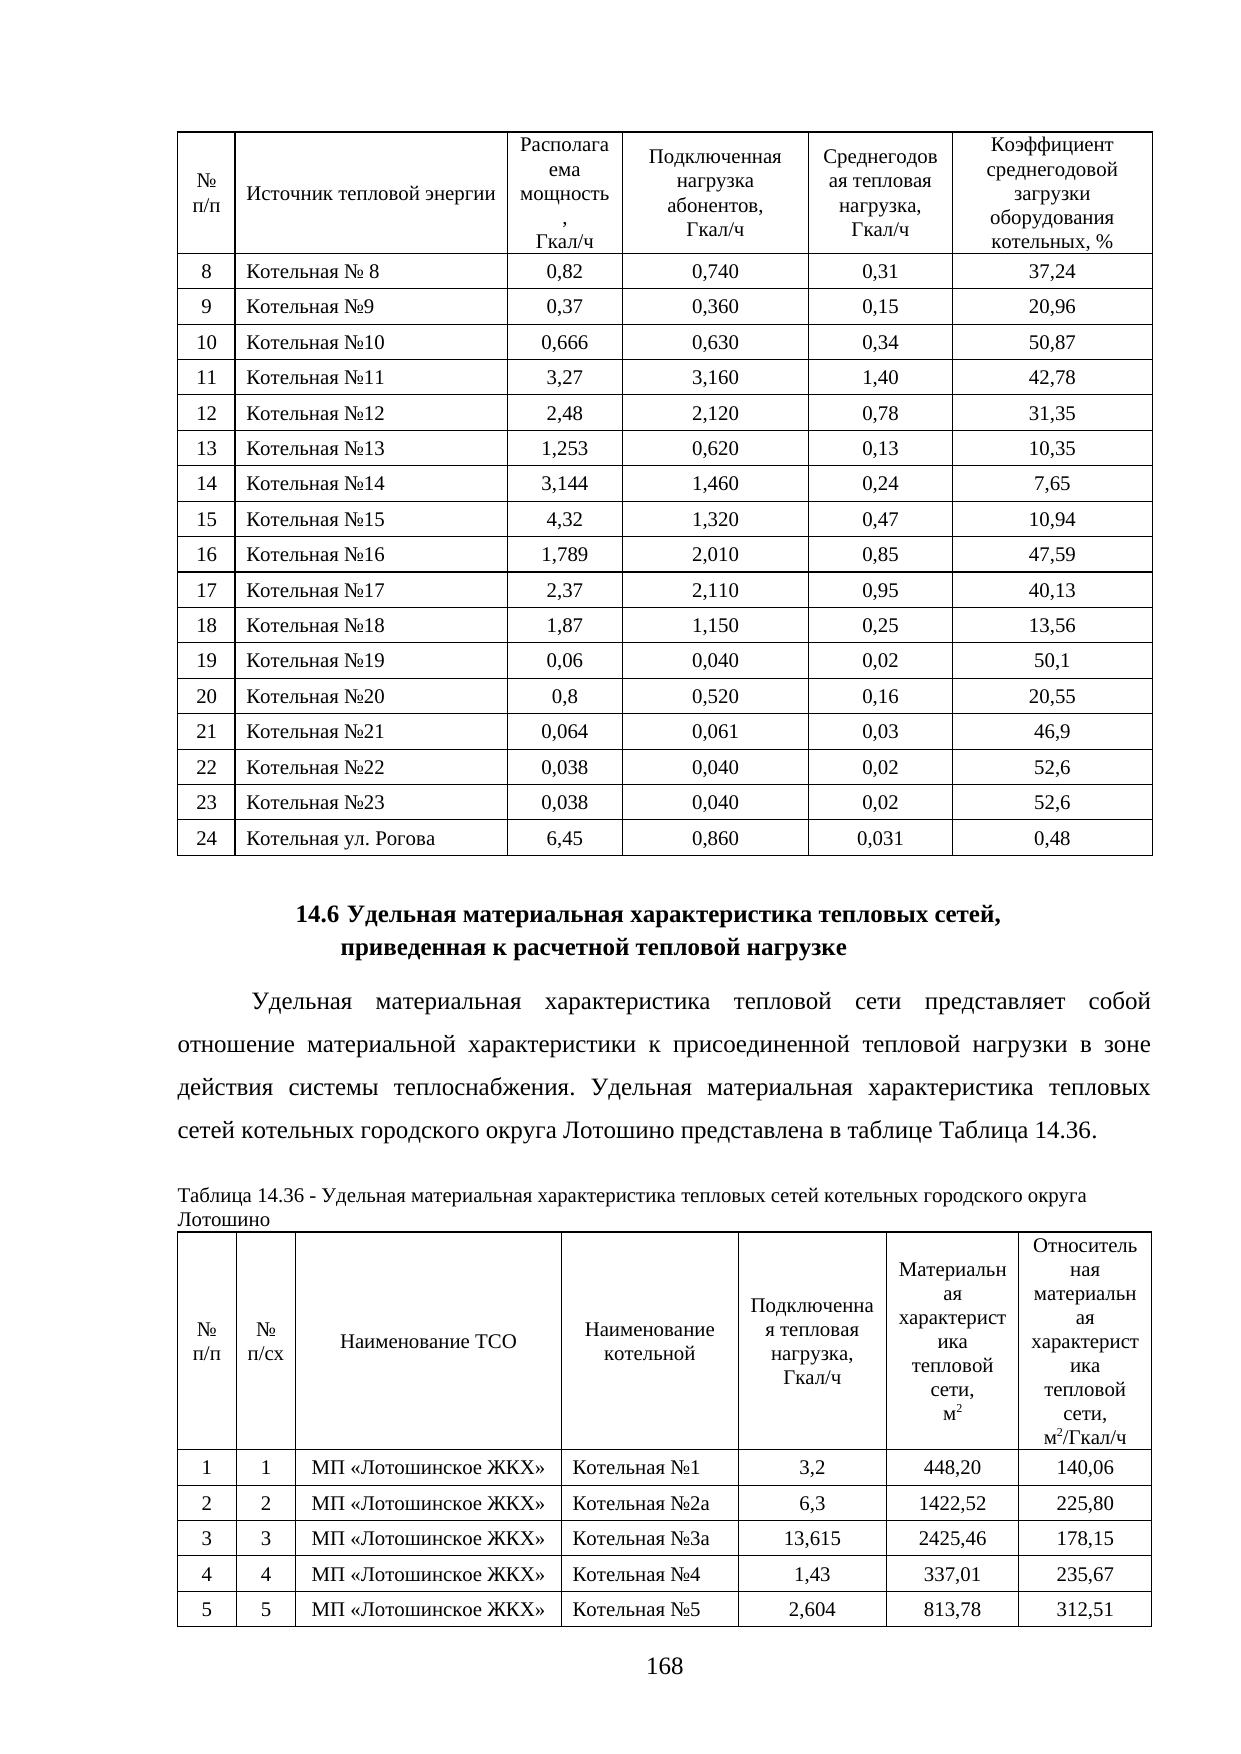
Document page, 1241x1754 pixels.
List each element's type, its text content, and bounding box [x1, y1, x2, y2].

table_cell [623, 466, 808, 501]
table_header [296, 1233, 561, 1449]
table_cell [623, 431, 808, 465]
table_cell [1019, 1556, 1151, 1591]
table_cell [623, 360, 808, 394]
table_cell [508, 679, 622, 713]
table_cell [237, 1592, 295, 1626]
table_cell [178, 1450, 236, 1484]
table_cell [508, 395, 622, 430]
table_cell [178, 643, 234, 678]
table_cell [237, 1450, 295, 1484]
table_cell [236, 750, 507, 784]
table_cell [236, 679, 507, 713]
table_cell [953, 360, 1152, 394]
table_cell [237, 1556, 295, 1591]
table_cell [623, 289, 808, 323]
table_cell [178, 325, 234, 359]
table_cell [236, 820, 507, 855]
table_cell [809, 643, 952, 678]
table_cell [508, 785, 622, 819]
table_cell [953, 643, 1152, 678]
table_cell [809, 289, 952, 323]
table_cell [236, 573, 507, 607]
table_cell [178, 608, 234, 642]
text Таблица 14.4 - Удельная материальная характеристика тепловых сетей котельных городского округа Лотошино [177, 1183, 1152, 1231]
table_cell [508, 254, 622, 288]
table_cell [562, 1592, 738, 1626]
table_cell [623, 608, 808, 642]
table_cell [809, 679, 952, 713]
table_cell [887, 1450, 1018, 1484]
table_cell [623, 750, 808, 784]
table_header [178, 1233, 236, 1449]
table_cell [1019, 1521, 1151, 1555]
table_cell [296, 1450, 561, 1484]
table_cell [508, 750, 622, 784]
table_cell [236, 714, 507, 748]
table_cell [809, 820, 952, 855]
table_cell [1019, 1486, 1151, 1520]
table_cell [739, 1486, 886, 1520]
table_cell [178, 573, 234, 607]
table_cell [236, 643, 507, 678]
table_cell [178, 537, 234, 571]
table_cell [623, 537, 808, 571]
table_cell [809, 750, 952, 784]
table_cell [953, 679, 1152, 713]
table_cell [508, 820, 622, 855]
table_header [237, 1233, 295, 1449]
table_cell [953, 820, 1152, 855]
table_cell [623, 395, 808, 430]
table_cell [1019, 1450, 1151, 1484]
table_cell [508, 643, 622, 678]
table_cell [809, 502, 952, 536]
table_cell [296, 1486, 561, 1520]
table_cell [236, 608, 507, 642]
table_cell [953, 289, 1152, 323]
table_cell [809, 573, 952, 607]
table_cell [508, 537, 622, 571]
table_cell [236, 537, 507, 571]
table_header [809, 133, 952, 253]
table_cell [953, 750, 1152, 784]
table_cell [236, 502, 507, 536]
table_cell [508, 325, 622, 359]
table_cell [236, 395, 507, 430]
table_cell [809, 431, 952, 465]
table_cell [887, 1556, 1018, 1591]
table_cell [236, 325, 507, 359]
text Удельная материальная характеристика тепловой сети представляет собой отношение материальной характеристики к присоединенной тепловой нагрузки в зоне действия системы теплоснабжения. Удельная материальная характеристика тепловых сетей котельных городского округа Лотошино представлена в таблице Таблица 14.4. [177, 986, 1152, 1144]
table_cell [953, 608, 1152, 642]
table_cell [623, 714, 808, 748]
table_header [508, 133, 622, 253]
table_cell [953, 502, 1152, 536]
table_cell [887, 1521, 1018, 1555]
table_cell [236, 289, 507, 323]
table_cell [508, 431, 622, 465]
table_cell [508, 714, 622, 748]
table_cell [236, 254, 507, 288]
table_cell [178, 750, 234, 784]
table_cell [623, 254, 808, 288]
subtitle Удельная материальная характеристика тепловых сетей, приведенная к расчетной тепловой нагрузке [295, 899, 1152, 961]
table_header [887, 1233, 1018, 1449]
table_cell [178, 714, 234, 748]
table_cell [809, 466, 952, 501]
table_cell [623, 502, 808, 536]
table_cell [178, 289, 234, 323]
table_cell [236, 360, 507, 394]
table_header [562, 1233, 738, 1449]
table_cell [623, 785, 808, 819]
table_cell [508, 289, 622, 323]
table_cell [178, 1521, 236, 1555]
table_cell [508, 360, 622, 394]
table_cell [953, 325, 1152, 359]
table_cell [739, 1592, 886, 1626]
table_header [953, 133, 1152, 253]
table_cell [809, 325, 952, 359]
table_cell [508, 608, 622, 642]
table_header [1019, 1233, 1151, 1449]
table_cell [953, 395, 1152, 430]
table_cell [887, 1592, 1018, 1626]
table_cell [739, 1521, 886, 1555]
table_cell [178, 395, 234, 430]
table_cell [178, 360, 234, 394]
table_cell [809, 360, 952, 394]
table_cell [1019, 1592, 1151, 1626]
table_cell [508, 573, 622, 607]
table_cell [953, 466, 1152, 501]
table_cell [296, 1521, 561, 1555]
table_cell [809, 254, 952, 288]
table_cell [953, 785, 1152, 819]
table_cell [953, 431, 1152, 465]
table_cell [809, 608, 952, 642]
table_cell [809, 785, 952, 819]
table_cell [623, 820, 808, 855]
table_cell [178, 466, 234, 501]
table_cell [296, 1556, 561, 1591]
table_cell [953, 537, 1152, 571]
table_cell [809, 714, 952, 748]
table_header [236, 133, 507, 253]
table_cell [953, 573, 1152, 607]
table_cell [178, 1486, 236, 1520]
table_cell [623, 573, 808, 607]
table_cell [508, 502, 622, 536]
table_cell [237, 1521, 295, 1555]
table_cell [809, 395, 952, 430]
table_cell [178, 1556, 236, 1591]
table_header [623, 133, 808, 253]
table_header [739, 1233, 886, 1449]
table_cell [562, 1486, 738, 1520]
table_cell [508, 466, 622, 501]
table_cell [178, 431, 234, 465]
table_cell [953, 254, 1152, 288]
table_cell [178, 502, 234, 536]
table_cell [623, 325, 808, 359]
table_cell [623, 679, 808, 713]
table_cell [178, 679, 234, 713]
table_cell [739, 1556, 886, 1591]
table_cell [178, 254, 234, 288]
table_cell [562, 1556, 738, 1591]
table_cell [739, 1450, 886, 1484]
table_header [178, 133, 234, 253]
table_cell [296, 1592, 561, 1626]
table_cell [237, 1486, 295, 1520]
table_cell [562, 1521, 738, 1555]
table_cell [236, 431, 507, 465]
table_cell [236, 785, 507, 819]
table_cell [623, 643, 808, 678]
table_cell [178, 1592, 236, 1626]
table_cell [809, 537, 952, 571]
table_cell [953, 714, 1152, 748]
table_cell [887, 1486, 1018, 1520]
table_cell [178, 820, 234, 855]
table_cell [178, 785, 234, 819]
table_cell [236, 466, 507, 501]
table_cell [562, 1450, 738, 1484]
